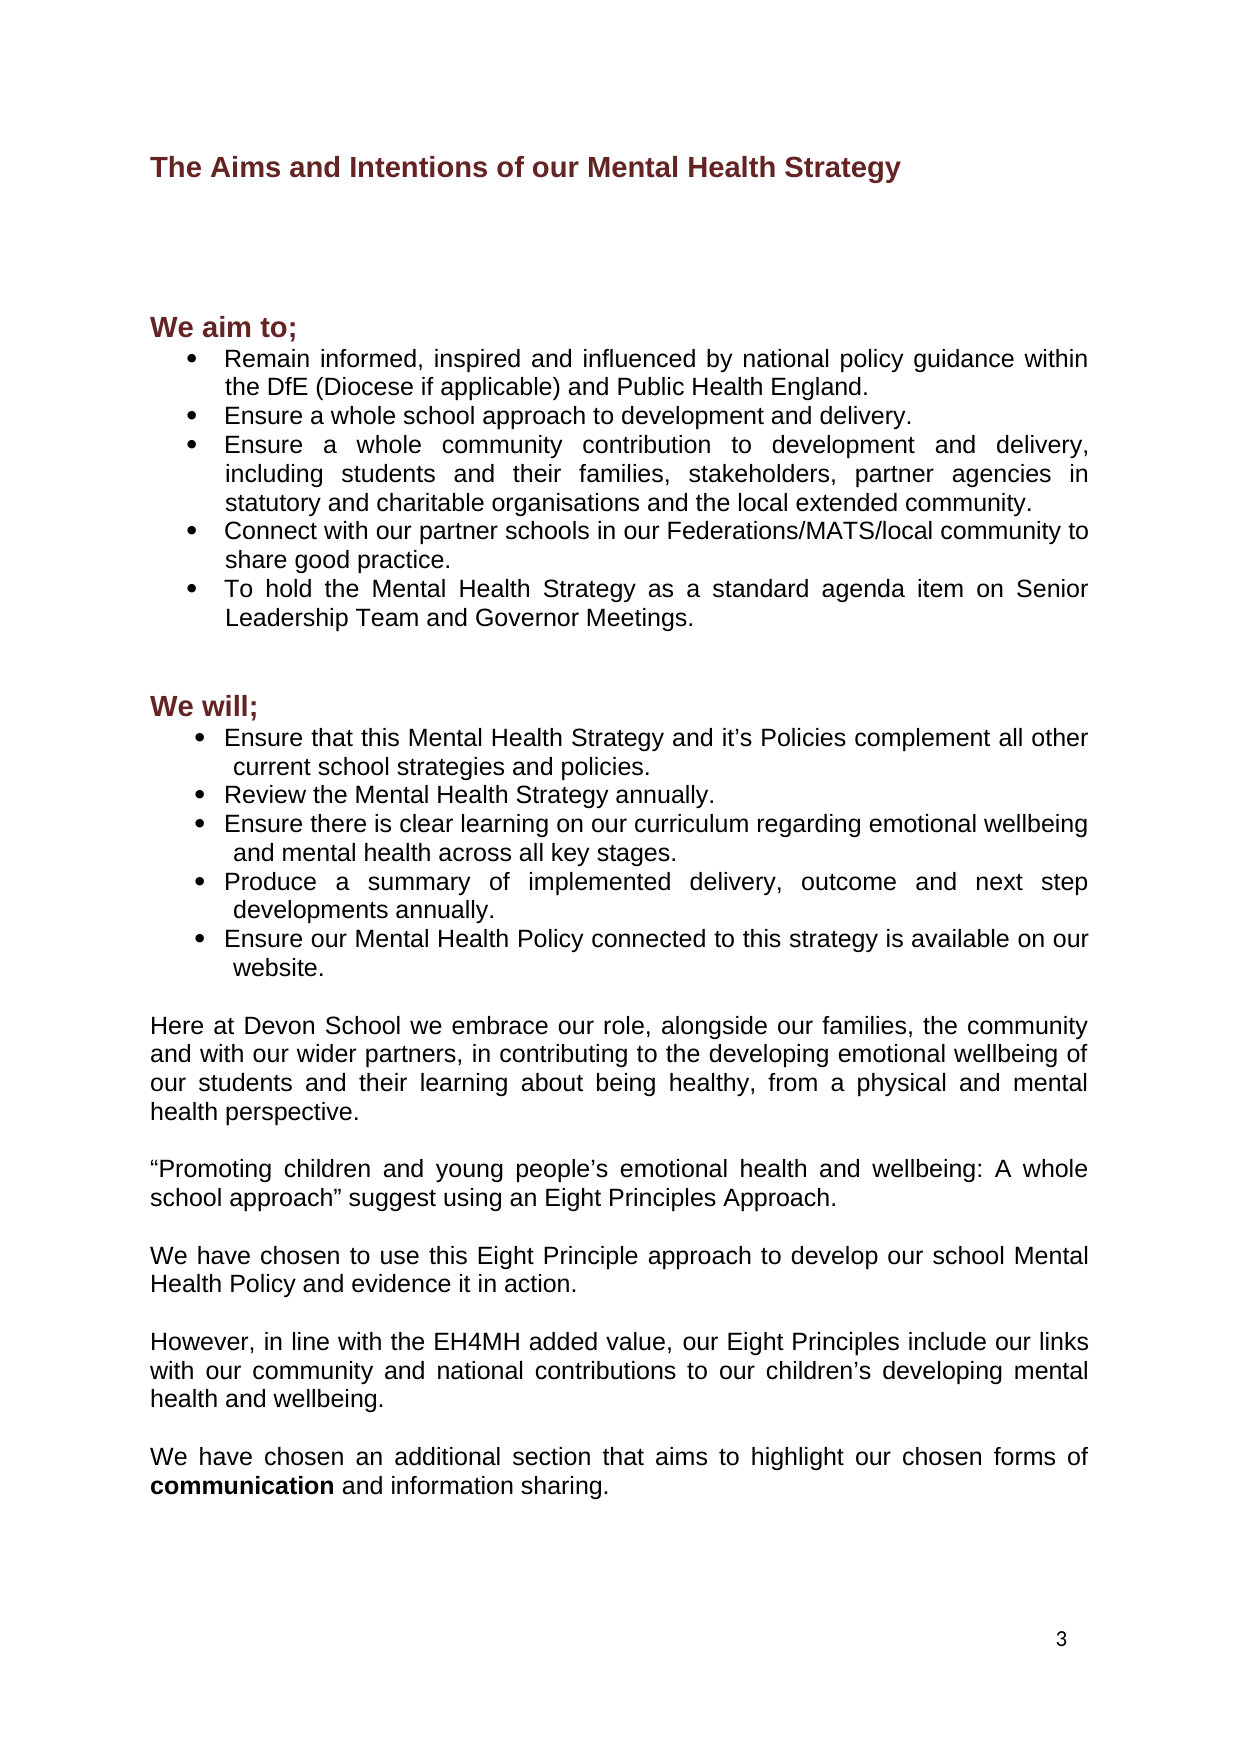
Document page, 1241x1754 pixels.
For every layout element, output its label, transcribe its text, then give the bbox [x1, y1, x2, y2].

list Ensure a whole community contribution to development and delivery, including students and their families, stakeholders, partner agencies in statutory and charitable organisations and the local extended community. [187, 430, 1090, 516]
text We have chosen an additional section that aims to highlight our chosen forms of communication and information sharing. [150, 1442, 1090, 1499]
list Review the Mental Health Strategy annually. [195, 780, 1090, 809]
list Ensure our Mental Health Policy connected to this strategy is available on our website. [195, 924, 1090, 982]
text “Promoting children and young people’s emotional health and wellbeing: A whole school approach” suggest using an Eight Principles Approach. [150, 1154, 1090, 1212]
list To hold the Mental Health Strategy as a standard agenda item on Senior Leadership Team and Governor Meetings. [187, 574, 1090, 632]
list Connect with our partner schools in our Federations/MATS/local community to share good practice. [187, 516, 1090, 574]
text The Aims and Intentions of our Mental Health Strategy [150, 150, 1090, 183]
text We aim to; [150, 310, 1090, 343]
text We have chosen to use this Eight Principle approach to develop our school Mental Health Policy and evidence it in action. [150, 1241, 1090, 1298]
list Ensure a whole school approach to development and delivery. [187, 401, 1090, 430]
list Ensure there is clear learning on our curriculum regarding emotional wellbeing and mental health across all key stages. [195, 809, 1090, 867]
list Produce a summary of implemented delivery, outcome and next step developments annually. [195, 867, 1090, 924]
text We will; [150, 689, 1090, 723]
text However, in line with the EH4MH added value, our Eight Principles include our links with our community and national contributions to our children’s developing mental health and wellbeing. [150, 1327, 1090, 1413]
text Here at Devon School we embrace our role, alongside our families, the community and with our wider partners, in contributing to the developing emotional wellbeing of our students and their learning about being healthy, from a physical and mental health perspective. [150, 1011, 1090, 1126]
list Remain informed, inspired and influenced by national policy guidance within the DfE (Diocese if applicable) and Public Health England. [187, 343, 1090, 401]
list Ensure that this Mental Health Strategy and it’s Policies complement all other current school strategies and policies. [195, 723, 1090, 780]
